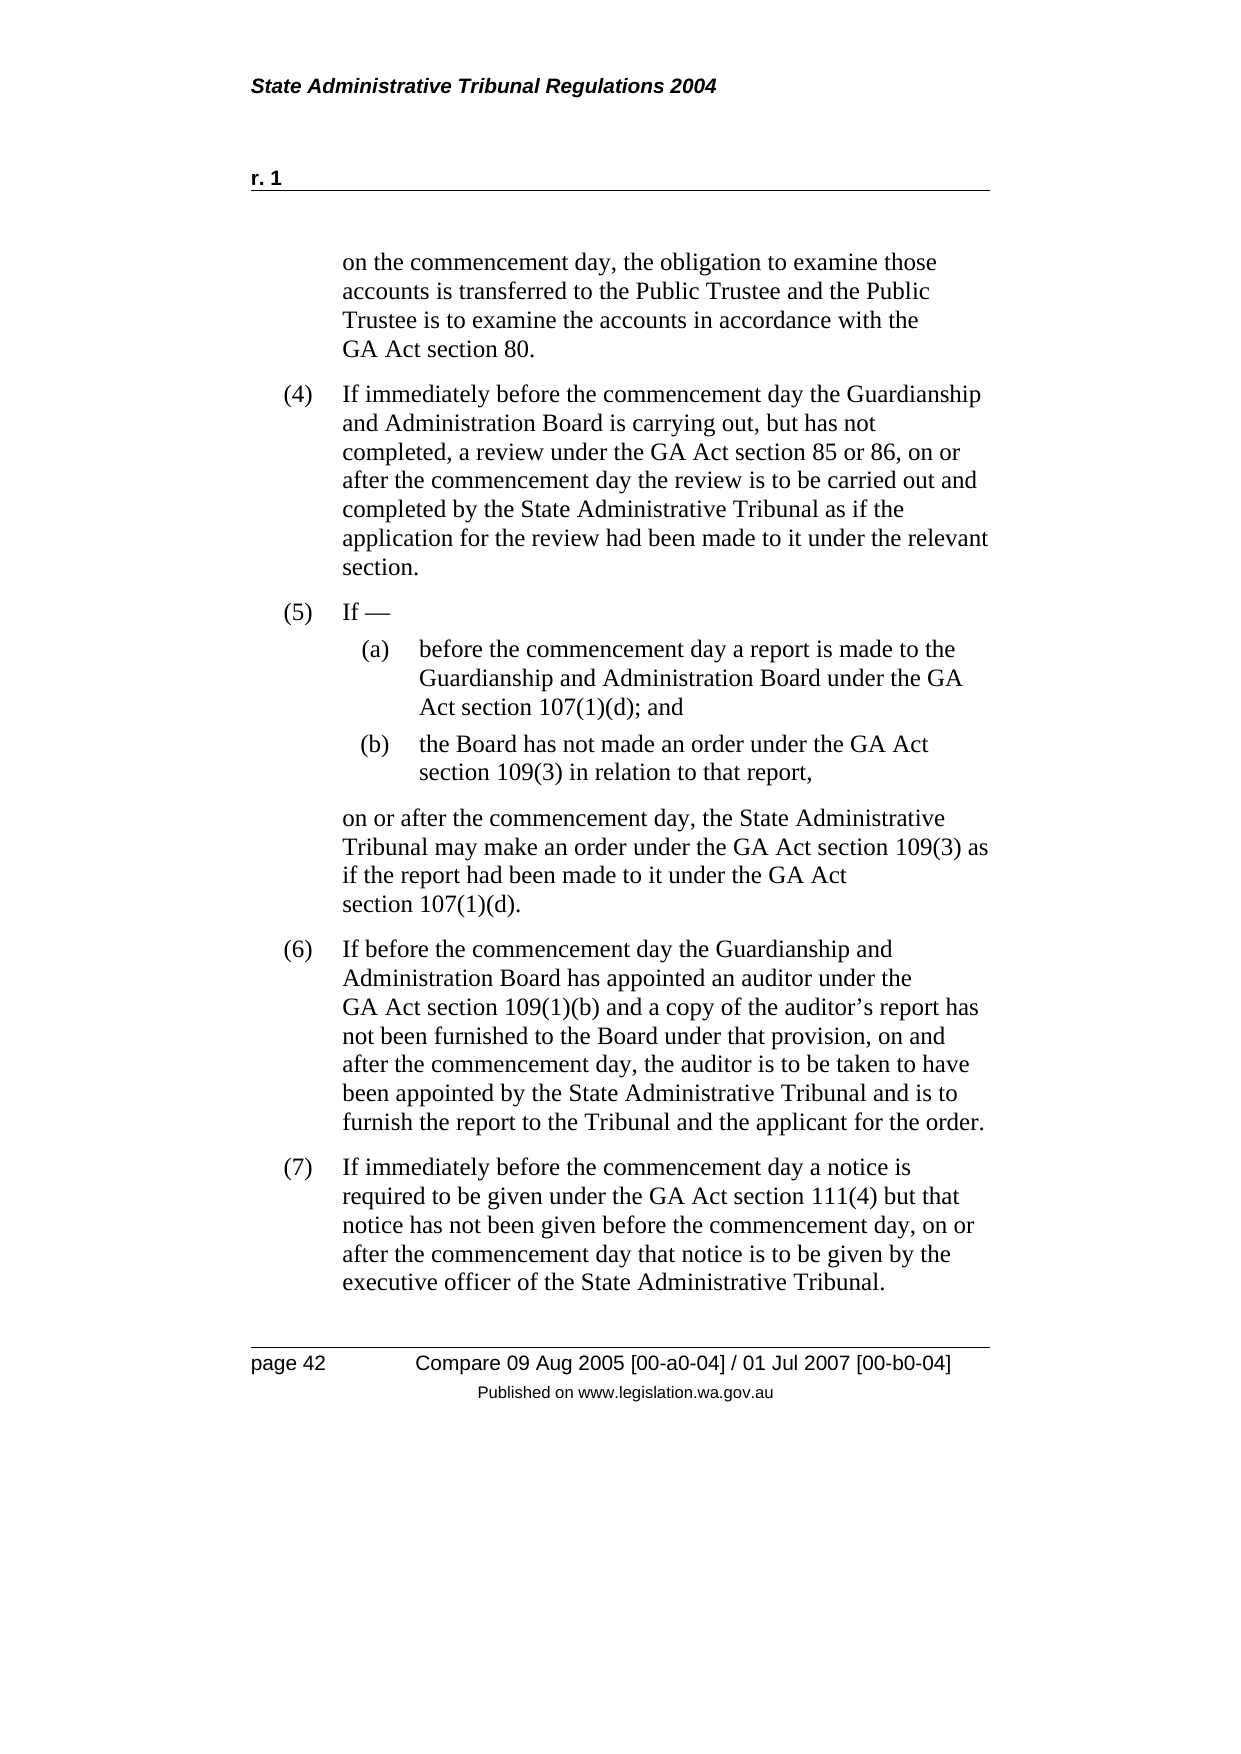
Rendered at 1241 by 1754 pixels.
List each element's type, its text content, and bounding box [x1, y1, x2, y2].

text (b) the Board has not made an order under the GA Act section 109(3) in relation to that report, [251, 729, 990, 786]
text (4) If immediately before the commencement day the Guardianship and Administration Board is carrying out, but has not completed, a review under the GA Act section 85 or 86, on or after the commencement day the review is to be carried out and completed by the State Administrative Tribunal as if the application for the review had been made to it under the relevant section. [251, 379, 990, 580]
text (7) If immediately before the commencement day a notice is required to be given under the GA Act section 111(4) but that notice has not been given before the commencement day, on or after the commencement day that notice is to be given by the executive officer of the State Administrative Tribunal. [251, 1152, 990, 1296]
text (5) If — [251, 597, 990, 626]
text (a) before the commencement day a report is made to the Guardianship and Administration Board under the GA Act section 107(1)(d); and [251, 634, 990, 720]
text (6) If before the commencement day the Guardianship and Administration Board has appointed an auditor under the GA Act section 109(1)(b) and a copy of the auditor’s report has not been furnished to the Board under that provision, on and after the commencement day, the auditor is to be taken to have been appointed by the State Administrative Tribunal and is to furnish the report to the Tribunal and the applicant for the order. [251, 934, 990, 1136]
text on the commencement day, the obligation to examine those accounts is transferred to the Public Trustee and the Public Trustee is to examine the accounts in accordance with the GA Act section 80. [251, 247, 990, 362]
text on or after the commencement day, the State Administrative Tribunal may make an order under the GA Act section 109(3) as if the report had been made to it under the GA Act section 107(1)(d). [251, 803, 990, 918]
